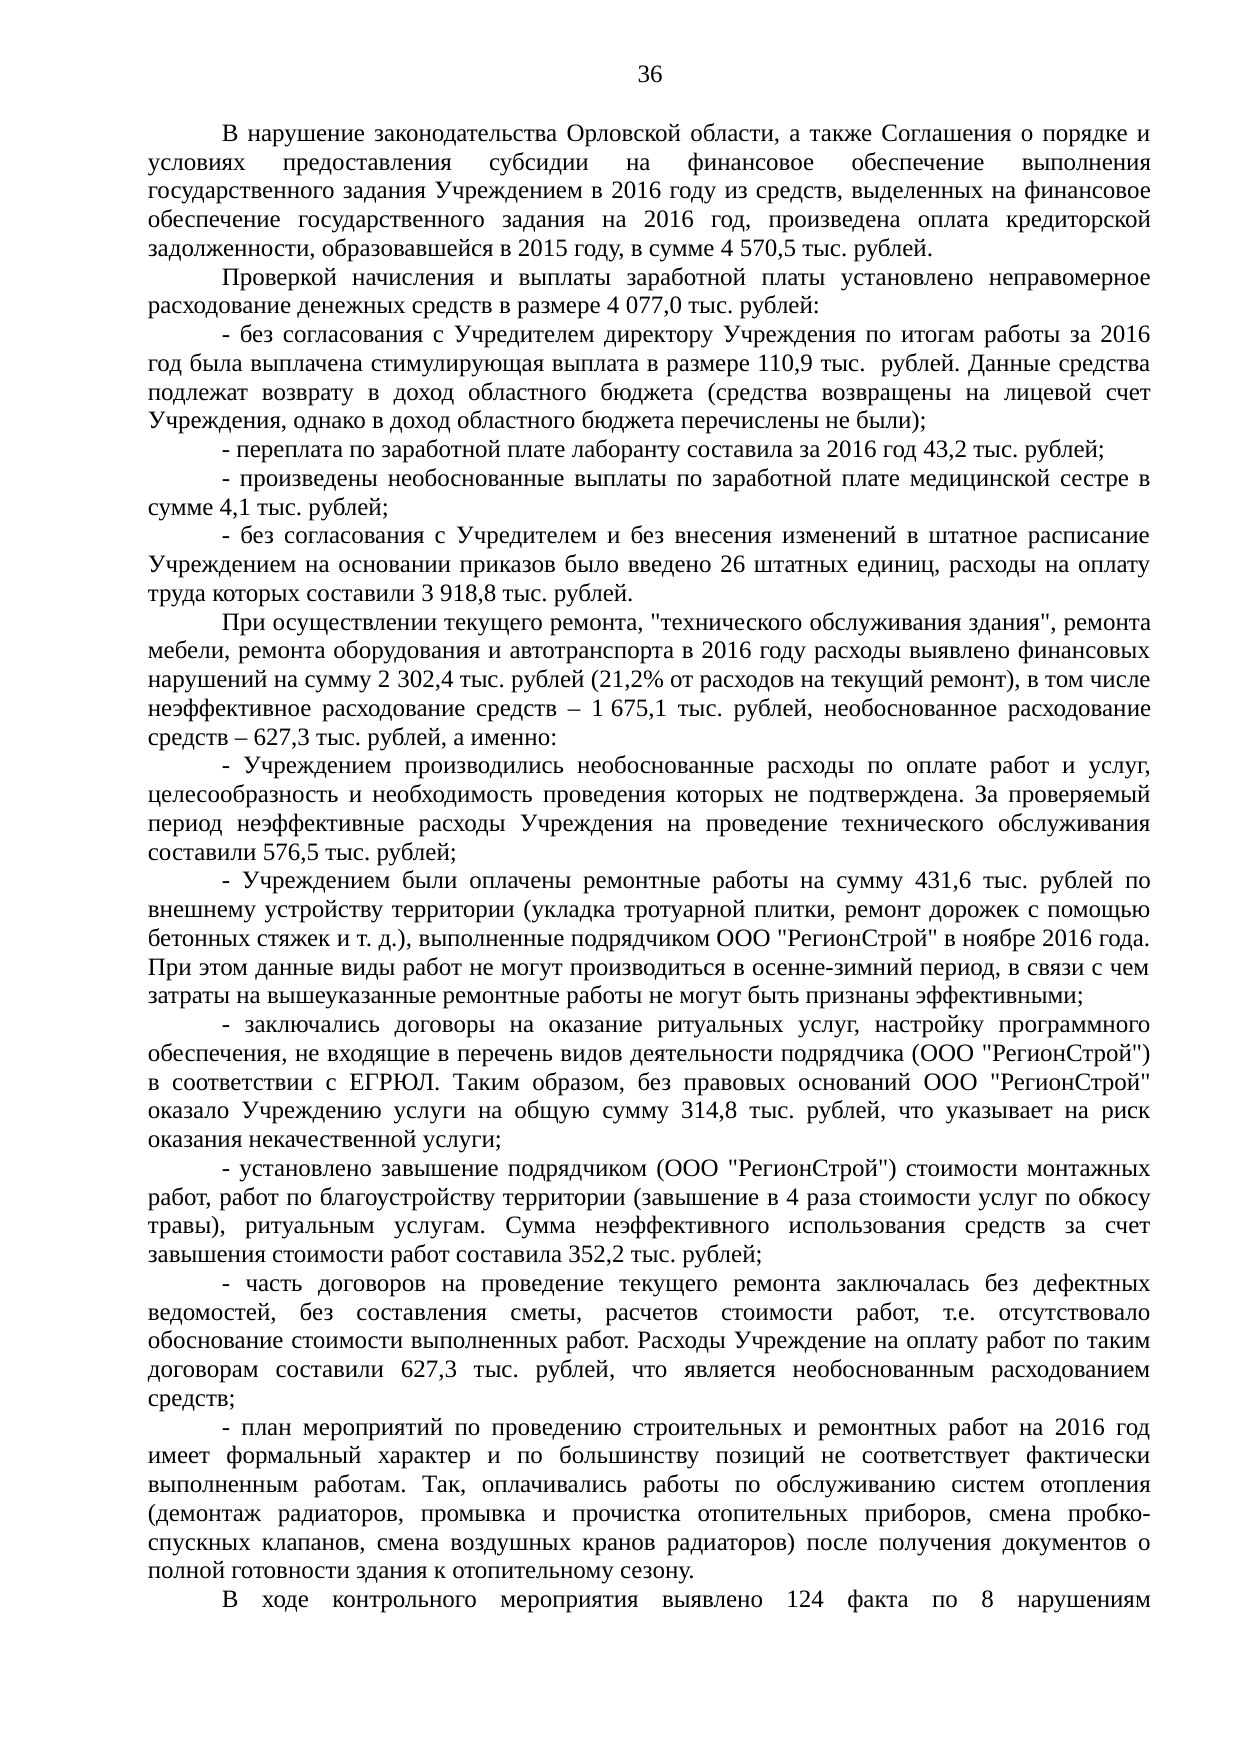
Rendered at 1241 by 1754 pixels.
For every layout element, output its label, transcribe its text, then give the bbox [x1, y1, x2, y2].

text В нарушение законодательства Орловской области, а также Соглашения о порядке и условиях предоставления субсидии на финансовое обеспечение выполнения государственного задания Учреждением в 2016 году из средств, выделенных на финансовое обеспечение государственного задания на 2016 год, произведена оплата кредиторской задолженности, образовавшейся в 2015 году, в сумме 4 570,5 тыс. рублей. [148, 118, 1152, 262]
text - переплата по заработной плате лаборанту составила за 2016 год 43,2 тыс. рублей; [207, 434, 1152, 463]
text - без согласования с Учредителем и без внесения изменений в штатное расписание Учреждением на основании приказов было введено 26 штатных единиц, расходы на оплату труда которых составили 3 918,8 тыс. рублей. [148, 521, 1152, 607]
text При осуществлении текущего ремонта, "технического обслуживания здания", ремонта мебели, ремонта оборудования и автотранспорта в 2016 году расходы выявлено финансовых нарушений на сумму 2 302,4 тыс. рублей (21,2% от расходов на текущий ремонт), в том числе неэффективное расходование средств – 1 675,1 тыс. рублей, необоснованное расходование средств – 627,3 тыс. рублей, а именно: [148, 607, 1152, 751]
text - произведены необоснованные выплаты по заработной плате медицинской сестре в сумме 4,1 тыс. рублей; [148, 463, 1152, 521]
text - Учреждением производились необоснованные расходы по оплате работ и услуг, целесообразность и необходимость проведения которых не подтверждена. За проверяемый период неэффективные расходы Учреждения на проведение технического обслуживания составили 576,5 тыс. рублей; [148, 751, 1152, 866]
text - заключались договоры на оказание ритуальных услуг, настройку программного обеспечения, не входящие в перечень видов деятельности подрядчика (ООО "РегионСтрой") в соответствии с ЕГРЮЛ. Таким образом, без правовых оснований ООО "РегионСтрой" оказало Учреждению услуги на общую сумму 314,8 тыс. рублей, что указывает на риск оказания некачественной услуги; [148, 1009, 1152, 1153]
text - план мероприятий по проведению строительных и ремонтных работ на 2016 год имеет формальный характер и по большинству позиций не соответствует фактически выполненным работам. Так, оплачивались работы по обслуживанию систем отопления (демонтаж радиаторов, промывка и прочистка отопительных приборов, смена пробко-спускных клапанов, смена воздушных кранов радиаторов) после получения документов о полной готовности здания к отопительному сезону. [148, 1412, 1152, 1584]
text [148, 1584, 1152, 1613]
text - без согласования с Учредителем директору Учреждения по итогам работы за 2016 год была выплачена стимулирующая выплата в размере 110,9 тыс. рублей. Данные средства подлежат возврату в доход областного бюджета (средства возвращены на лицевой счет Учреждения, однако в доход областного бюджета перечислены не были); [148, 319, 1152, 434]
text Проверкой начисления и выплаты заработной платы установлено неправомерное расходование денежных средств в размере 4 077,0 тыс. рублей: [148, 262, 1152, 319]
text - Учреждением были оплачены ремонтные работы на сумму 431,6 тыс. рублей по внешнему устройству территории (укладка тротуарной плитки, ремонт дорожек с помощью бетонных стяжек и т. д.), выполненные подрядчиком ООО "РегионСтрой" в ноябре 2016 года. При этом данные виды работ не могут производиться в осенне-зимний период, в связи с чем затраты на вышеуказанные ремонтные работы не могут быть признаны эффективными; [148, 866, 1152, 1009]
text - часть договоров на проведение текущего ремонта заключалась без дефектных ведомостей, без составления сметы, расчетов стоимости работ, т.е. отсутствовало обоснование стоимости выполненных работ. Расходы Учреждение на оплату работ по таким договорам составили 627,3 тыс. рублей, что является необоснованным расходованием средств; [148, 1268, 1152, 1412]
text - установлено завышение подрядчиком (ООО "РегионСтрой") стоимости монтажных работ, работ по благоустройству территории (завышение в 4 раза стоимости услуг по обкосу травы), ритуальным услугам. Сумма неэффективного использования средств за счет завышения стоимости работ составила 352,2 тыс. рублей; [148, 1153, 1152, 1268]
